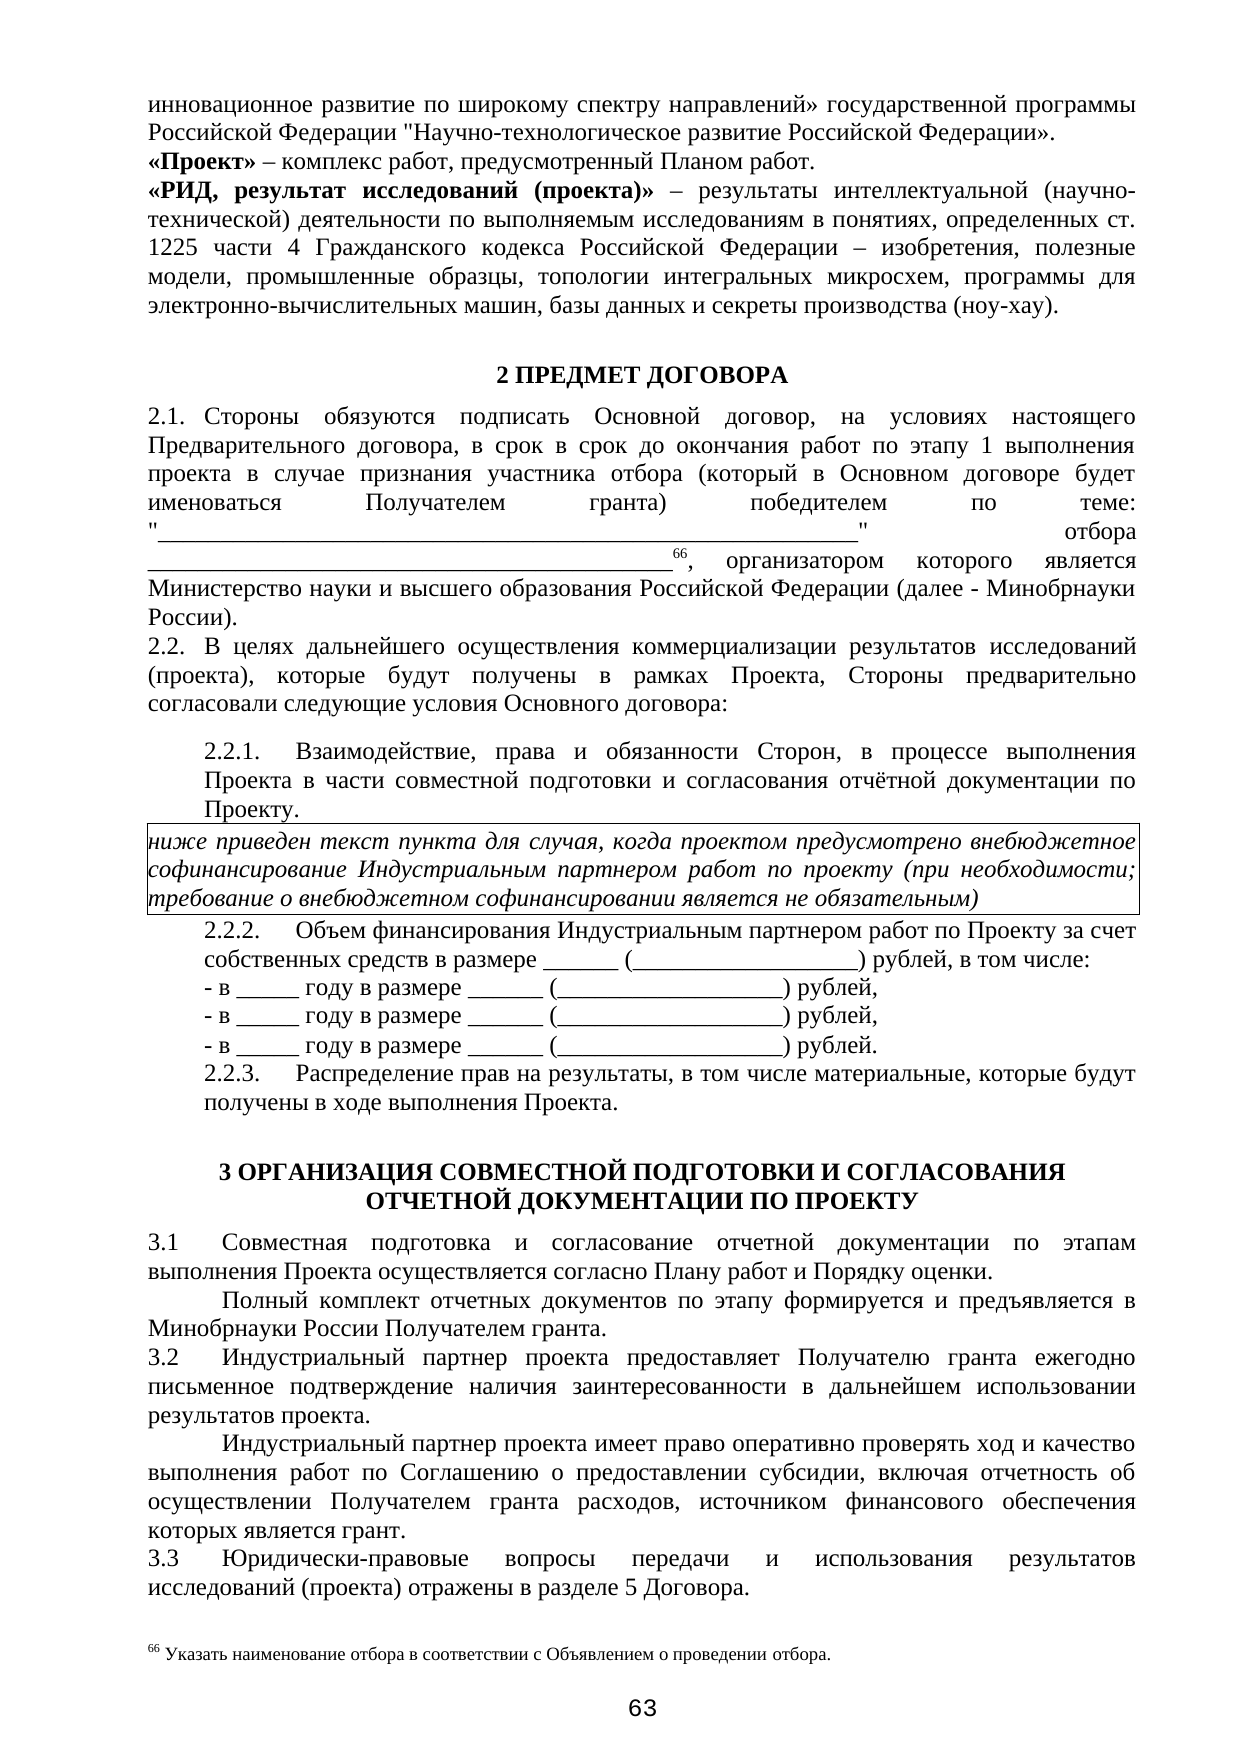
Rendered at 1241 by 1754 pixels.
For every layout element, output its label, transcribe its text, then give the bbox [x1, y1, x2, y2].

text «Проект» – комплекс работ, предусмотренный Планом работ. [148, 146, 1137, 175]
text 3 ОРГАНИЗАЦИЯ СОВМЕСТНОЙ ПОДГОТОВКИ И СОГЛАСОВАНИЯ ОТЧЕТНОЙ ДОКУМЕНТАЦИИ ПО ПРОЕКТУ [148, 1157, 1137, 1215]
list Распределение прав на результаты, в том числе материальные, которые будут получены в ходе выполнения Проекта. [204, 1058, 1137, 1116]
text Полный комплект отчетных документов по этапу формируется и предъявляется в Минобрнауки России Получателем гранта. [148, 1285, 1137, 1342]
list Взаимодействие, права и обязанности Сторон, в процессе выполнения Проекта в части совместной подготовки и согласования отчётной документации по Проекту. [204, 736, 1137, 823]
text - в _____ году в размере ______ (__________________) рублей. [204, 1030, 1137, 1058]
text «РИД, результат исследований (проекта)» – результаты интеллектуальной (научно-технической) деятельности по выполняемым исследованиям в понятиях, определенных ст. 1225 части 4 Гражданского кодекса Российской Федерации – изобретения, полезные модели, промышленные образцы, топологии интегральных микросхем, программы для электронно-вычислительных машин, базы данных и секреты производства (ноу-хау). [148, 175, 1137, 319]
list Юридически-правовые вопросы передачи и использования результатов исследований (проекта) отражены в разделе 5 Договора. [148, 1543, 1137, 1601]
list Стороны обязуются подписать Основной договор, на условиях настоящего Предварительного договора, в срок в срок до окончания работ по этапу 1 выполнения проекта в случае признания участника отбора (который в Основном договоре будет именоваться Получателем гранта) победителем по теме: "________________________________________________________" отбора __________________________________________, организатором которого является Министерство науки и высшего образования Российской Федерации (далее - Минобрнауки России). [148, 401, 1137, 631]
list Индустриальный партнер проекта предоставляет Получателю гранта ежегодно письменное подтверждение наличия заинтересованности в дальнейшем использовании результатов проекта. [148, 1342, 1137, 1428]
text - в _____ году в размере ______ (__________________) рублей, [204, 1001, 1137, 1030]
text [148, 89, 1137, 146]
list Совместная подготовка и согласование отчетной документации по этапам выполнения Проекта осуществляется согласно Плану работ и Порядку оценки. [148, 1227, 1137, 1285]
text Индустриальный партнер проекта имеет право оперативно проверять ход и качество выполнения работ по Соглашению о предоставлении субсидии, включая отчетность об осуществлении Получателем гранта расходов, источником финансового обеспечения которых является грант. [148, 1428, 1137, 1543]
list В целях дальнейшего осуществления коммерциализации результатов исследований (проекта), которые будут получены в рамках Проекта, Стороны предварительно согласовали следующие условия Основного договора: [148, 631, 1137, 717]
text ниже приведен текст пункта для случая, когда проектом предусмотрено внебюджетное софинансирование Индустриальным партнером работ по проекту (при необходимости; требование о внебюджетном софинансировании является не обязательным) [148, 824, 1139, 914]
text 2 ПРЕДМЕТ ДОГОВОРА [148, 360, 1137, 388]
text - в _____ году в размере ______ (__________________) рублей, [204, 973, 1137, 1001]
list Объем финансирования Индустриальным партнером работ по Проекту за счет собственных средств в размере ______ (__________________) рублей, в том числе: [204, 915, 1137, 973]
